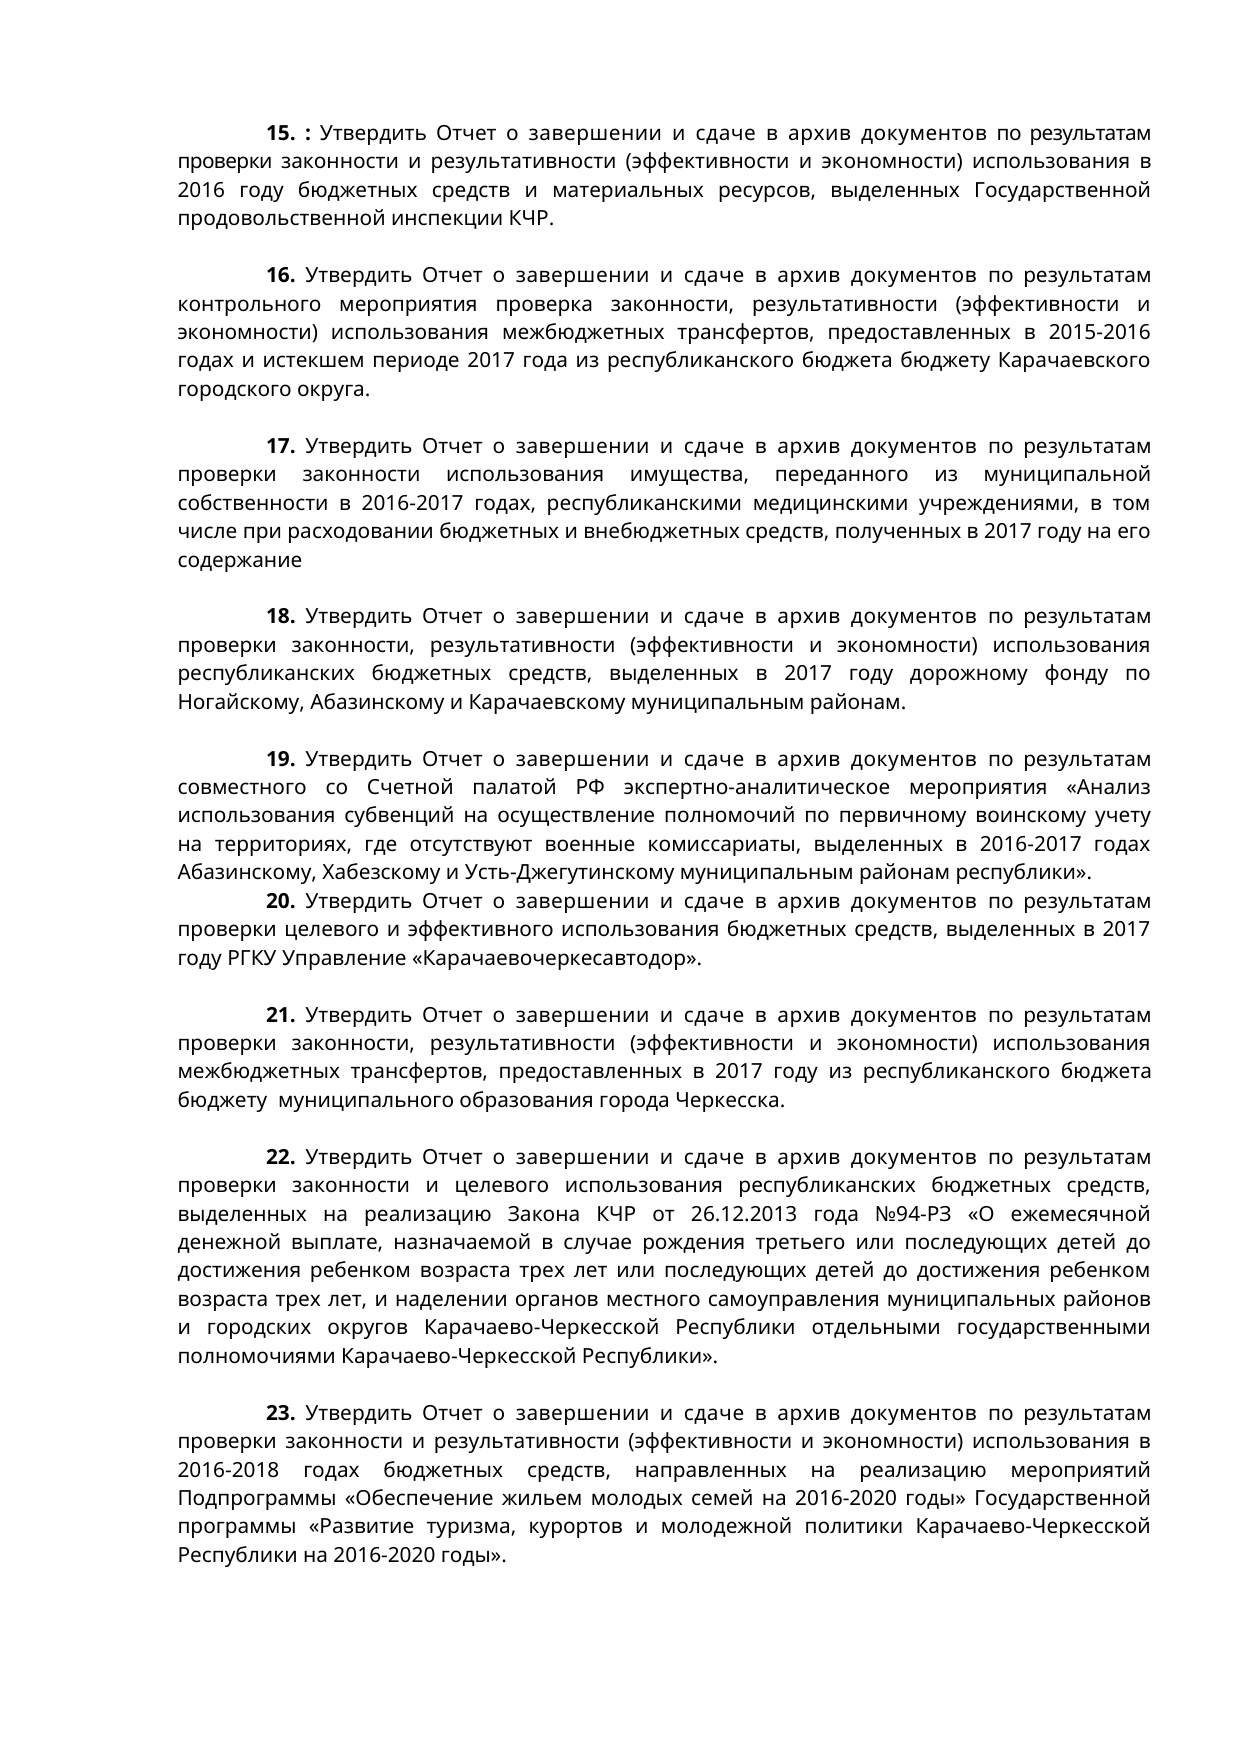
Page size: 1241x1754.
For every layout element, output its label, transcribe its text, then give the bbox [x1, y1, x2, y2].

text 20. Утвердить Отчет о завершении и сдаче в архив документов по результатам проверки целевого и эффективного использования бюджетных средств, выделенных в 2017 году РГКУ Управление «Карачаевочеркесавтодор». [177, 886, 1152, 971]
title 19. Утвердить Отчет о завершении и сдаче в архив документов по результатам совместного со Счетной палатой РФ экспертно-аналитическое мероприятия «Анализ использования субвенций на осуществление полномочий по первичному воинскому учету на территориях, где отсутствуют военные комиссариаты, выделенных в 2016-2017 годах Абазинскому, Хабезскому и Усть-Джегутинскому муниципальным районам республики». [177, 744, 1152, 886]
title 21. Утвердить Отчет о завершении и сдаче в архив документов по результатам проверки законности, результативности (эффективности и экономности) использования межбюджетных трансфертов, предоставленных в 2017 году из республиканского бюджета бюджету муниципального образования города Черкесска. [177, 1000, 1152, 1113]
title 18. Утвердить Отчет о завершении и сдаче в архив документов по результатам проверки законности, результативности (эффективности и экономности) использования республиканских бюджетных средств, выделенных в 2017 году дорожному фонду по Ногайскому, Абазинскому и Карачаевскому муниципальным районам. [177, 602, 1152, 715]
title 22. Утвердить Отчет о завершении и сдаче в архив документов по результатам проверки законности и целевого использования республиканских бюджетных средств, выделенных на реализацию Закона КЧР от 26.12.2013 года №94-РЗ «О ежемесячной денежной выплате, назначаемой в случае рождения третьего или последующих детей до достижения ребенком возраста трех лет или последующих детей до достижения ребенком возраста трех лет, и наделении органов местного самоуправления муниципальных районов и городских округов Карачаево-Черкесской Республики отдельными государственными полномочиями Карачаево-Черкесской Республики». [177, 1142, 1152, 1369]
title 16. Утвердить Отчет о завершении и сдаче в архив документов по результатам контрольного мероприятия проверка законности, результативности (эффективности и экономности) использования межбюджетных трансфертов, предоставленных в 2015-2016 годах и истекшем периоде 2017 года из республиканского бюджета бюджету Карачаевского городского округа. [177, 260, 1152, 402]
title 23. Утвердить Отчет о завершении и сдаче в архив документов по результатам проверки законности и результативности (эффективности и экономности) использования в 2016-2018 годах бюджетных средств, направленных на реализацию мероприятий Подпрограммы «Обеспечение жильем молодых семей на 2016-2020 годы» Государственной программы «Развитие туризма, курортов и молодежной политики Карачаево-Черкесской Республики на 2016-2020 годы». [177, 1398, 1152, 1568]
title 15. : Утвердить Отчет о завершении и сдаче в архив документов по результатам проверки законности и результативности (эффективности и экономности) использования в 2016 году бюджетных средств и материальных ресурсов, выделенных Государственной продовольственной инспекции КЧР. [177, 118, 1152, 232]
text 17. Утвердить Отчет о завершении и сдаче в архив документов по результатам проверки законности использования имущества, переданного из муниципальной собственности в 2016-2017 годах, республиканскими медицинскими учреждениями, в том числе при расходовании бюджетных и внебюджетных средств, полученных в 2017 году на его содержание [177, 431, 1152, 573]
